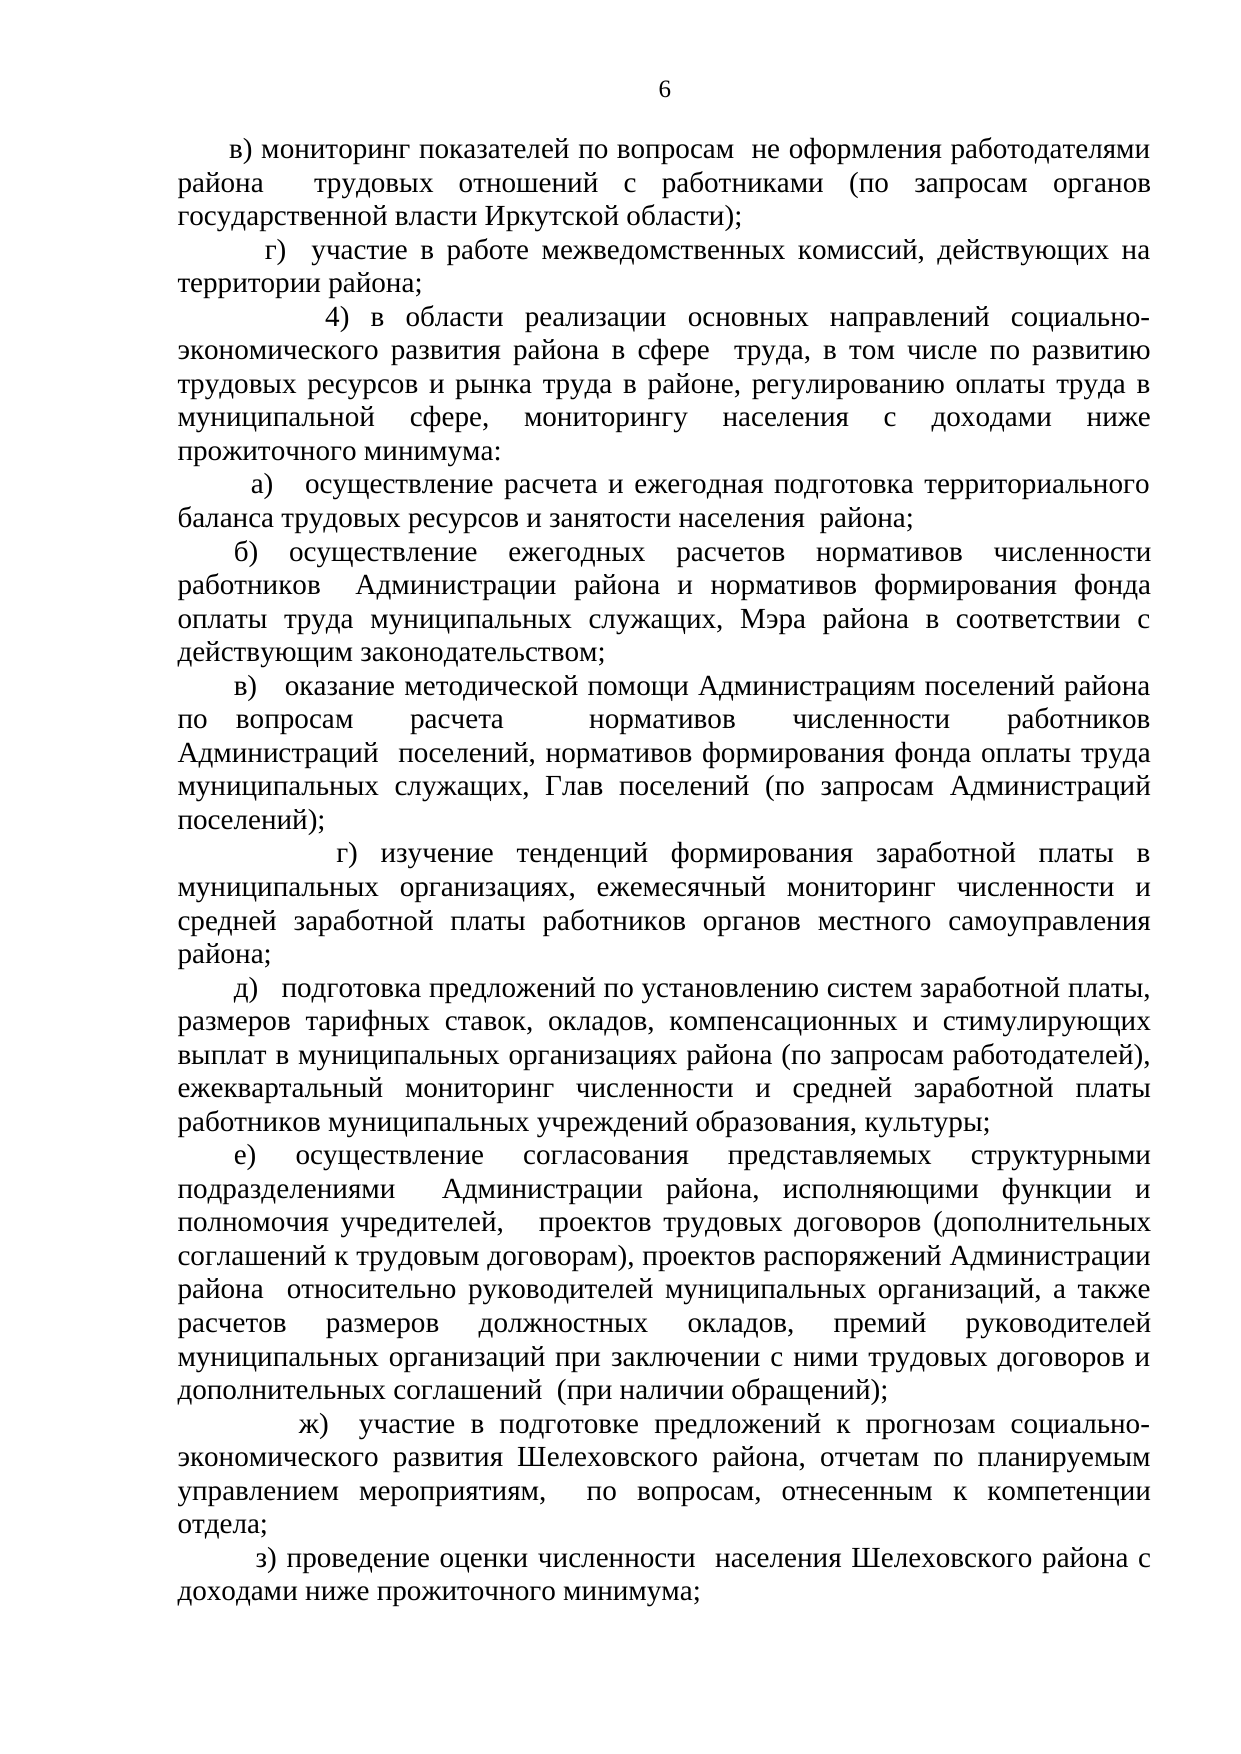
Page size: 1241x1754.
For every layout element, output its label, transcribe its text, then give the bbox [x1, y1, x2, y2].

text е) осуществление согласования представляемых структурными подразделениями Администрации района, исполняющими функции и полномочия учредителей, проектов трудовых договоров (дополнительных соглашений к трудовым договорам), проектов распоряжений Администрации района относительно руководителей муниципальных организаций, а также расчетов размеров должностных окладов, премий руководителей муниципальных организаций при заключении с ними трудовых договоров и дополнительных соглашений (при наличии обращений); [177, 1137, 1152, 1406]
text в) мониторинг показателей по вопросам не оформления работодателями района трудовых отношений с работниками (по запросам органов государственной власти Иркутской области); [177, 131, 1152, 232]
text г) изучение тенденций формирования заработной платы в муниципальных организациях, ежемесячный мониторинг численности и средней заработной платы работников органов местного самоуправления района; [177, 836, 1152, 970]
text г) участие в работе межведомственных комиссий, действующих на территории района; [177, 232, 1152, 299]
text б) осуществление ежегодных расчетов нормативов численности работников Администрации района и нормативов формирования фонда оплаты труда муниципальных служащих, Мэра района в соответствии с действующим законодательством; [177, 534, 1152, 668]
text а) осуществление расчета и ежегодная подготовка территориального баланса трудовых ресурсов и занятости населения района; [177, 467, 1152, 534]
text 4) в области реализации основных направлений социально-экономического развития района в сфере труда, в том числе по развитию трудовых ресурсов и рынка труда в районе, регулированию оплаты труда в муниципальной сфере, мониторингу населения с доходами ниже прожиточного минимума: [177, 299, 1152, 467]
text з) проведение оценки численности населения Шелеховского района с доходами ниже прожиточного минимума; [177, 1540, 1152, 1607]
text ж) участие в подготовке предложений к прогнозам социально-экономического развития Шелеховского района, отчетам по планируемым управлением мероприятиям, по вопросам, отнесенным к компетенции отдела; [177, 1406, 1152, 1540]
text д) подготовка предложений по установлению систем заработной платы, размеров тарифных ставок, окладов, компенсационных и стимулирующих выплат в муниципальных организациях района (по запросам работодателей), ежеквартальный мониторинг численности и средней заработной платы работников муниципальных учреждений образования, культуры; [177, 970, 1152, 1137]
text в) оказание методической помощи Администрациям поселений района по вопросам расчета нормативов численности работников Администраций поселений, нормативов формирования фонда оплаты труда муниципальных служащих, Глав поселений (по запросам Администраций поселений); [177, 668, 1152, 836]
